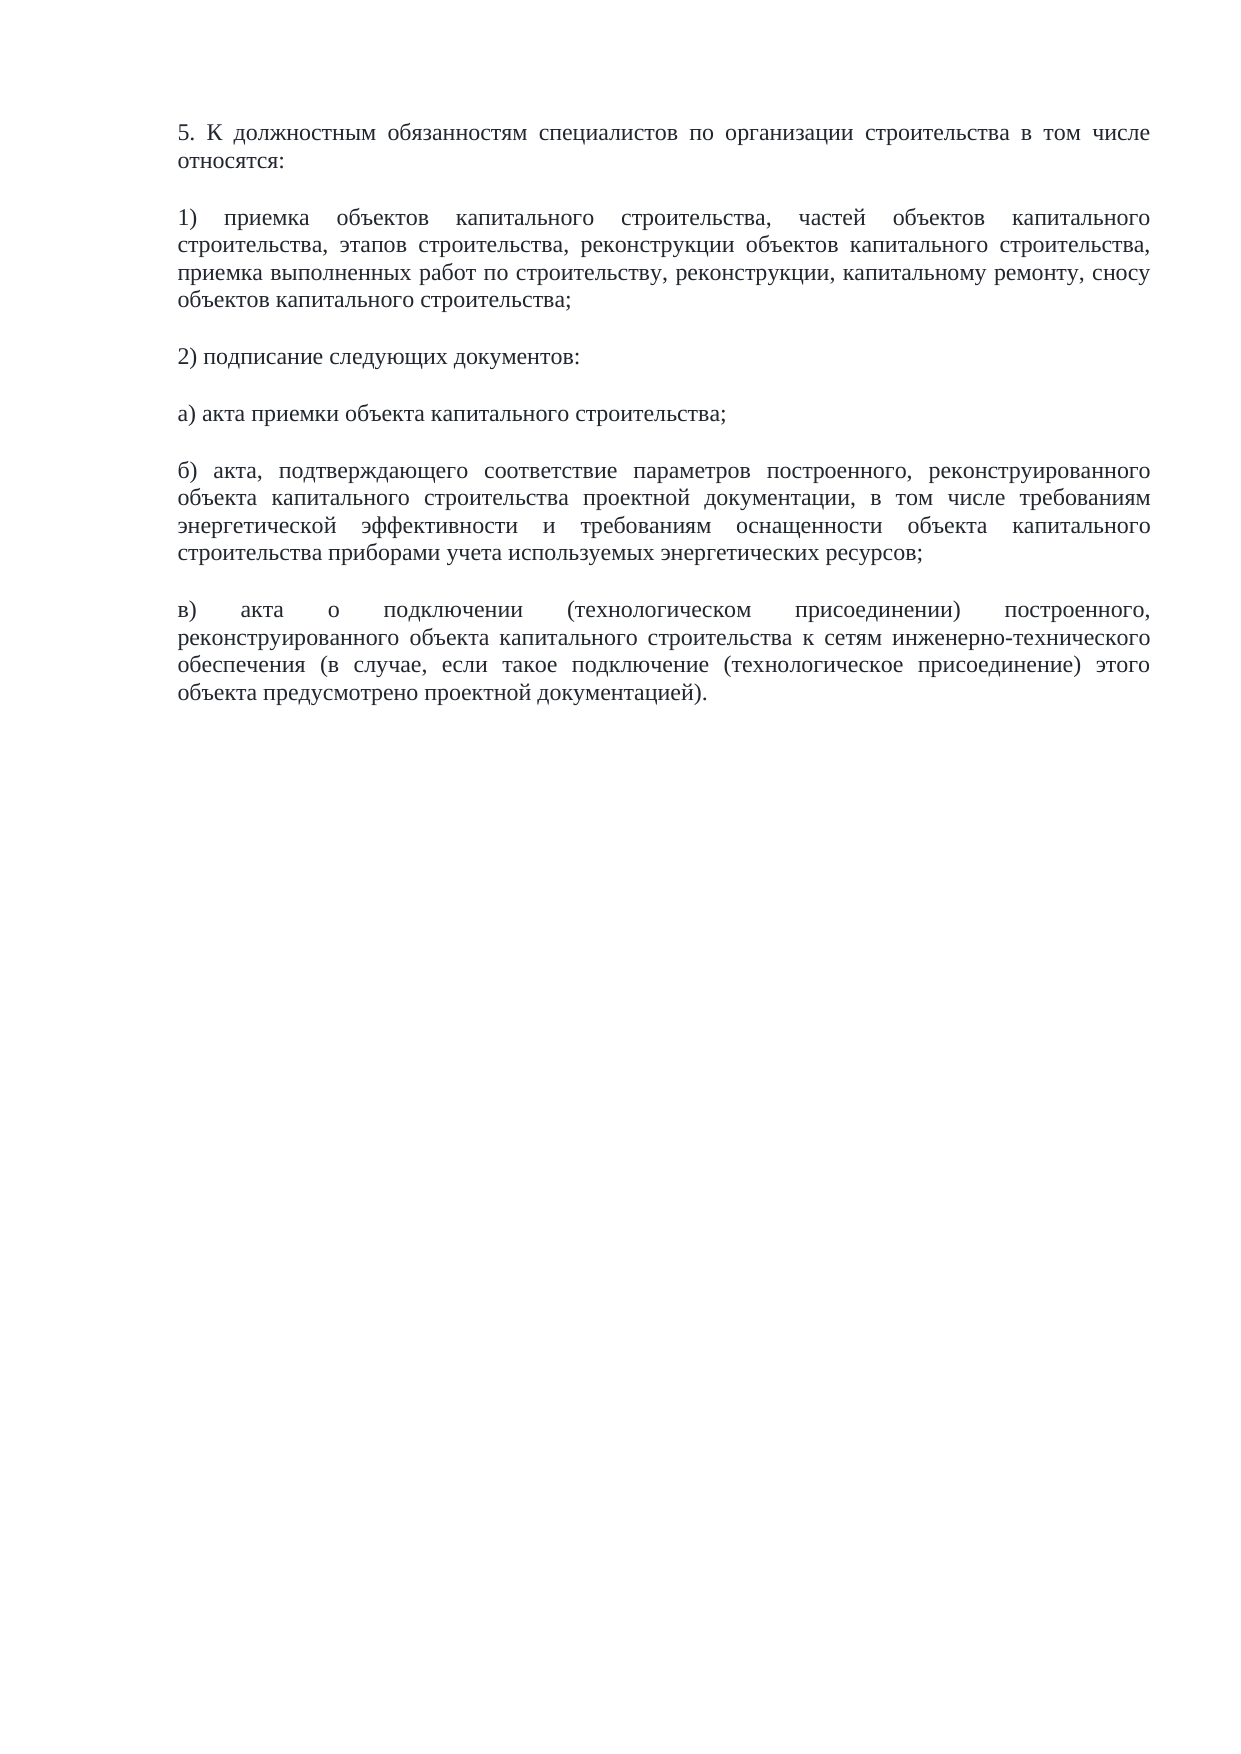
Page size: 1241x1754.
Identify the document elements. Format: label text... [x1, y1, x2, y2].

text б) акта, подтверждающего соответствие параметров построенного, реконструированного объекта капитального строительства проектной документации, в том числе требованиям энергетической эффективности и требованиям оснащенности объекта капитального строительства приборами учета используемых энергетических ресурсов; [177, 456, 1152, 566]
text а) акта приемки объекта капитального строительства; [177, 399, 1152, 426]
text 2) подписание следующих документов: [177, 342, 1152, 370]
text в) акта о подключении (технологическом присоединении) построенного, реконструированного объекта капитального строительства к сетям инженерно-технического обеспечения (в случае, если такое подключение (технологическое присоединение) этого объекта предусмотрено проектной документацией). [177, 595, 1152, 706]
text 5. К должностным обязанностям специалистов по организации строительства в том числе относятся: [177, 118, 1152, 173]
text 1) приемка объектов капитального строительства, частей объектов капитального строительства, этапов строительства, реконструкции объектов капитального строительства, приемка выполненных работ по строительству, реконструкции, капитальному ремонту, сносу объектов капитального строительства; [177, 202, 1152, 313]
